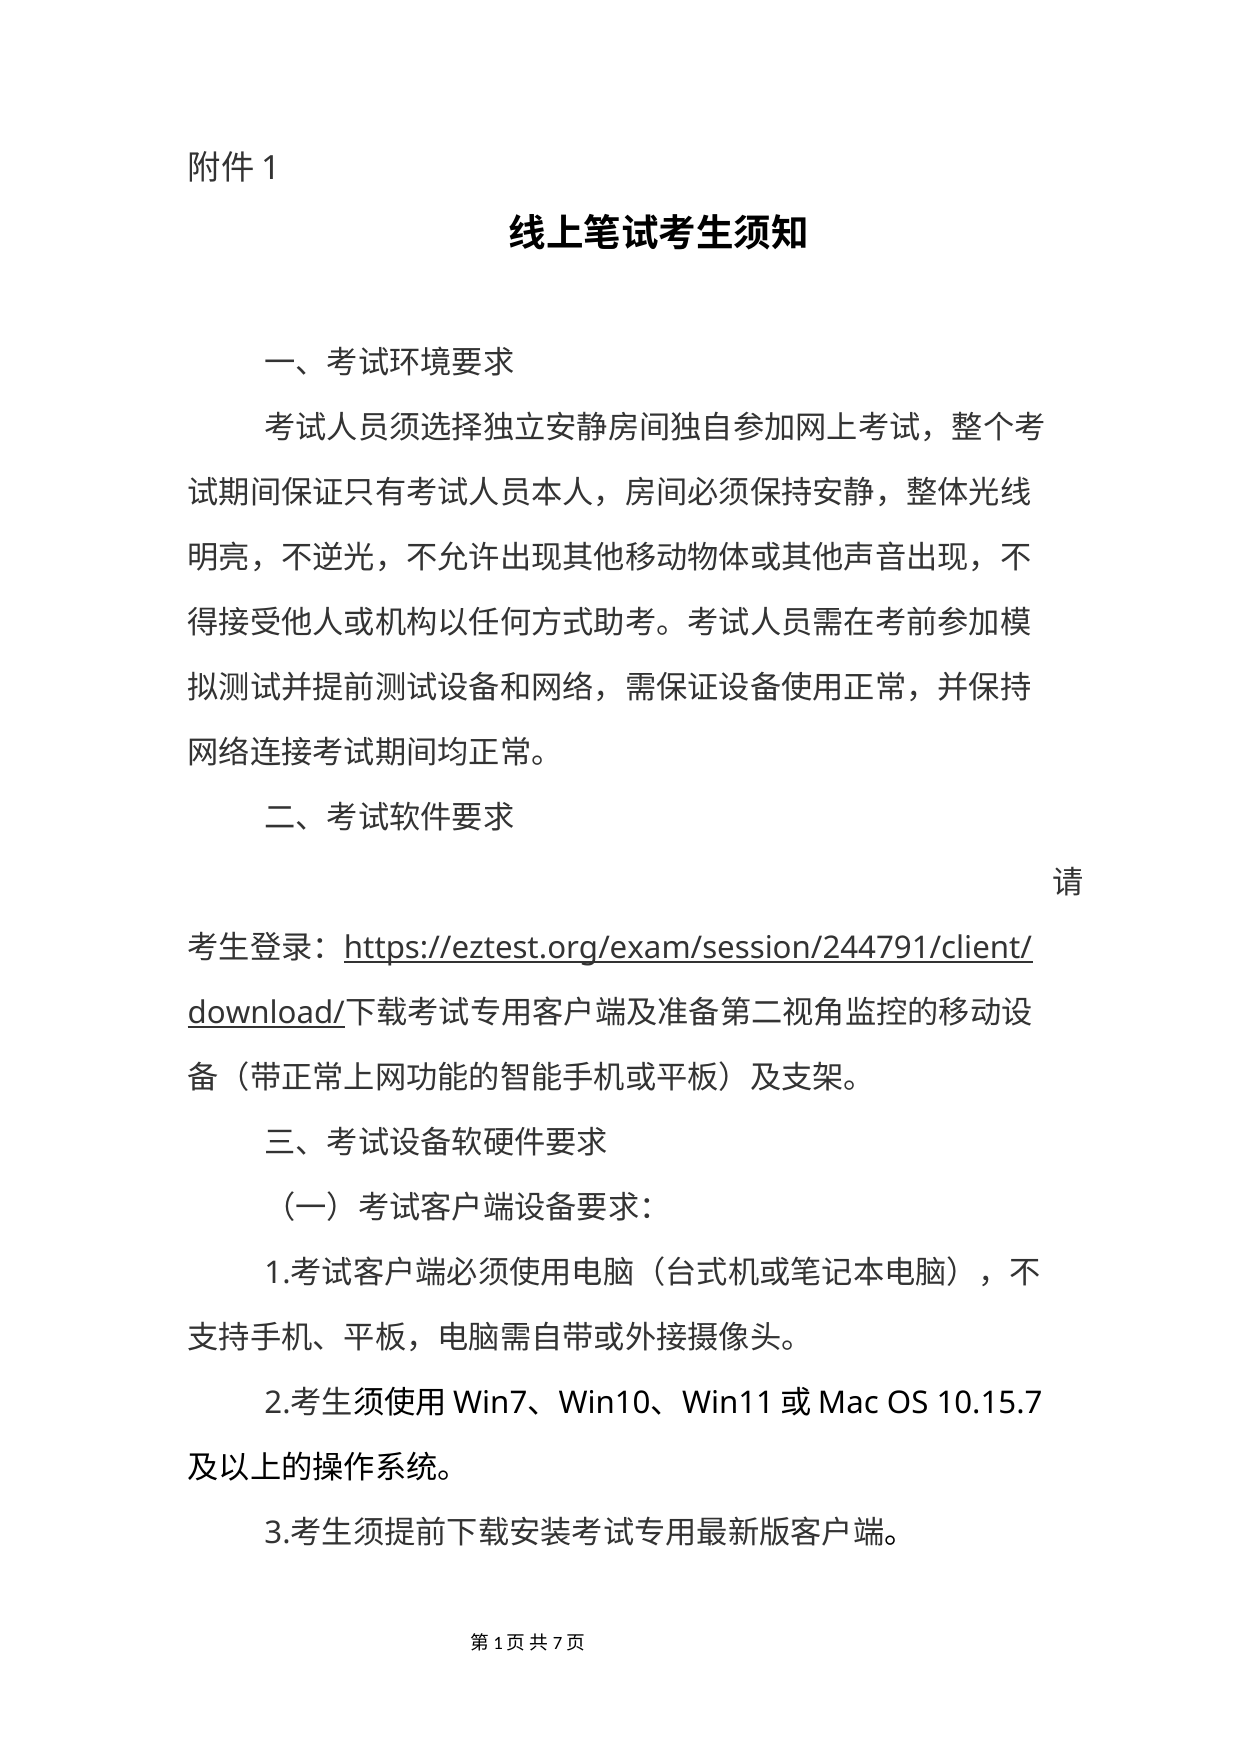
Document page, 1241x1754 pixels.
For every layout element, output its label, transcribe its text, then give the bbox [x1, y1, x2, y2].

text 三、考试设备软硬件要求 [187, 1107, 1053, 1172]
text 考试人员须选择独立安静房间独自参加网上考试，整个考试期间保证只有考试人员本人，房间必须保持安静，整体光线明亮，不逆光，不允许出现其他移动物体或其他声音出现，不得接受他人或机构以任何方式助考。考试人员需在考前参加模拟测试并提前测试设备和网络，需保证设备使用正常，并保持网络连接考试期间均正常。 [187, 392, 1053, 782]
text 附件1 [187, 132, 1053, 197]
text 2.考生须使用Win7、Win10、Win11或Mac OS 10.15.7及以上的操作系统。 [187, 1367, 1053, 1497]
text 一、考试环境要求 [187, 327, 1053, 392]
text 线上笔试考生须知 [187, 197, 1053, 262]
text 请考生登录：https://eztest.org/exam/session/244791/client/download/下载考试专用客户端及准备第二视角监控的移动设备（带正常上网功能的智能手机或平板）及支架。 [187, 847, 1053, 1107]
text 3.考生须提前下载安装考试专用最新版客户端。 [187, 1497, 1053, 1562]
text 1.考试客户端必须使用电脑（台式机或笔记本电脑），不支持手机、平板，电脑需自带或外接摄像头。 [187, 1237, 1053, 1367]
text （一）考试客户端设备要求： [187, 1172, 1053, 1237]
text 二、考试软件要求 [187, 782, 1053, 847]
